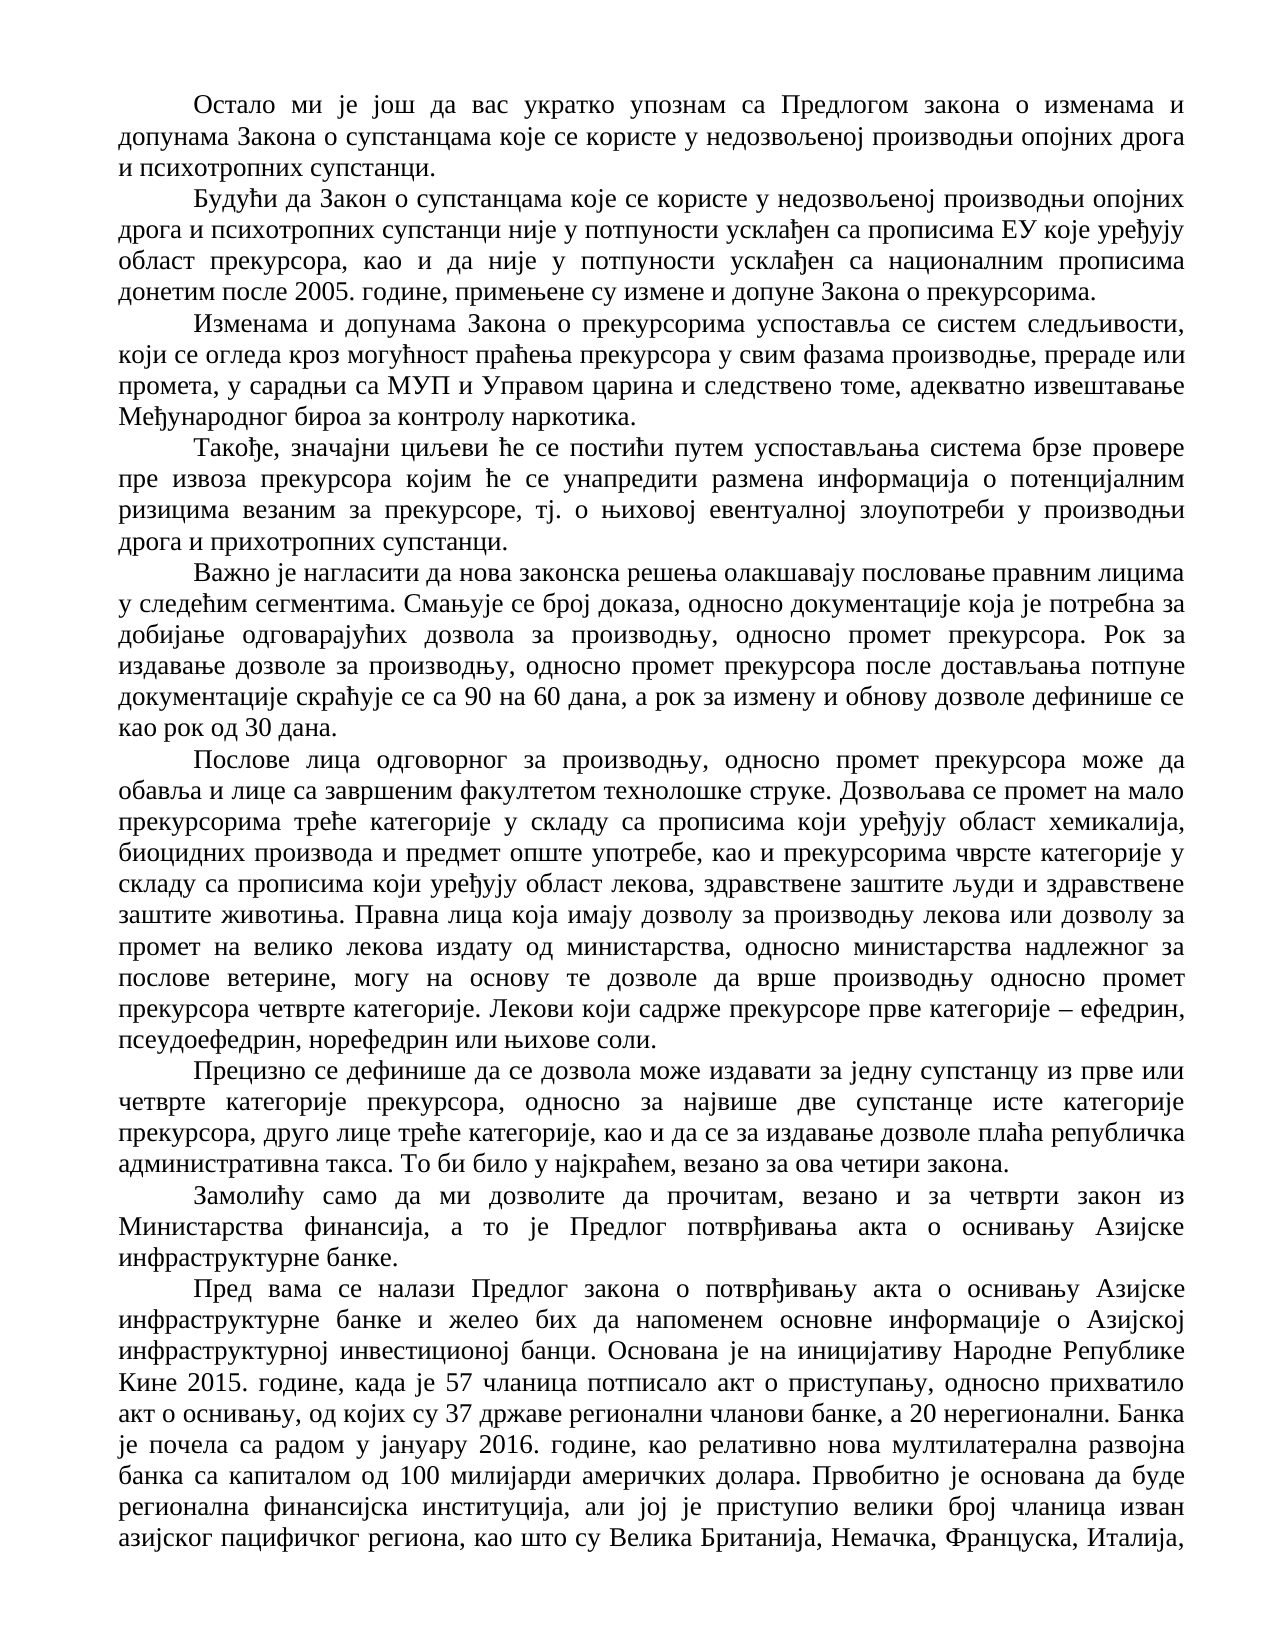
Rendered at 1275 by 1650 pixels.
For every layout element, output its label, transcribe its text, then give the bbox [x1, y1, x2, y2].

text Замолићу само да ми дозволите да прочитам, везано и за четврти закон из Министарства финансија, а то је Предлог потврђивања акта о оснивању Азијске инфраструктурне банке. [118, 1179, 1186, 1272]
text Изменама и допунама Закона о прекурсорима успоставља се систем следљивости, који се огледа кроз могућност праћења прекурсора у свим фазама производње, прераде или промета, у сарадњи са МУП и Управом царина и следствено томе, адекватно извештавање Међународног бироа за контролу наркотика. [118, 307, 1186, 431]
text Важно је нагласити да нова законска решења олакшавају пословање правним лицима у следећим сегментима. Смањује се број доказа, односно документације која је потребна за добијање одговарајућих дозвола за производњу, односно промет прекурсора. Рок за издавање дозволе за производњу, односно промет прекурсора после достављања потпуне документације скраћује се са 90 на 60 дана, а рок за измену и обнову дозволе дефинише се као рок од 30 дана. [118, 556, 1186, 743]
text Такође, значајни циљеви ће се постићи путем успостављања система брзе провере пре извоза прекурсора којим ће се унапредити размена информација о потенцијалним ризицима везаним за прекурсоре, тј. о њиховој евентуалној злоупотреби у производњи дрога и прихотропних супстанци. [118, 431, 1186, 556]
text Прецизно се дефинише да се дозвола може издавати за једну супстанцу из прве или четврте категорије прекурсора, односно за највише две супстанце исте категорије прекурсора, друго лице треће категорије, као и да се за издавање дозволе плаћа републичка административна такса. То би било у најкраћем, везано за ова четири закона. [118, 1054, 1186, 1179]
text Остало ми је још да вас укратко упознам са Предлогом закона о изменама и допунама Закона о супстанцама које се користе у недозвољеној производњи опојних дрога и психотропних супстанци. [118, 89, 1186, 182]
text Послове лица одговорног за производњу, односно промет прекурсора може да обавља и лице са завршеним факултетом технолошке струке. Дозвољава се промет на мало прекурсорима треће категорије у складу са прописима који уређују област хемикалија, биоцидних производа и предмет опште употребе, као и прекурсорима чврсте категорије у складу са прописима који уређују област лекова, здравствене заштите људи и здравствене заштите животиња. Правна лица која имају дозволу за производњу лекова или дозволу за промет на велико лекова издату од министарства, односно министарства надлежног за послове ветерине, могу на основу те дозволе да врше производњу односно промет прекурсора четврте категорије. Лекови који садрже прекурсоре прве категорије – ефедрин, псеудоефедрин, норефедрин или њихове соли. [118, 743, 1186, 1054]
text Будући да Закон о супстанцама које се користе у недозвољеној производњи опојних дрога и психотропних супстанци није у потпуности усклађен са прописима ЕУ које уређују област прекурсора, као и да није у потпуности усклађен са националним прописима донетим после 2005. године, примењене су измене и допуне Закона о прекурсорима. [118, 182, 1186, 307]
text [118, 1272, 1186, 1552]
